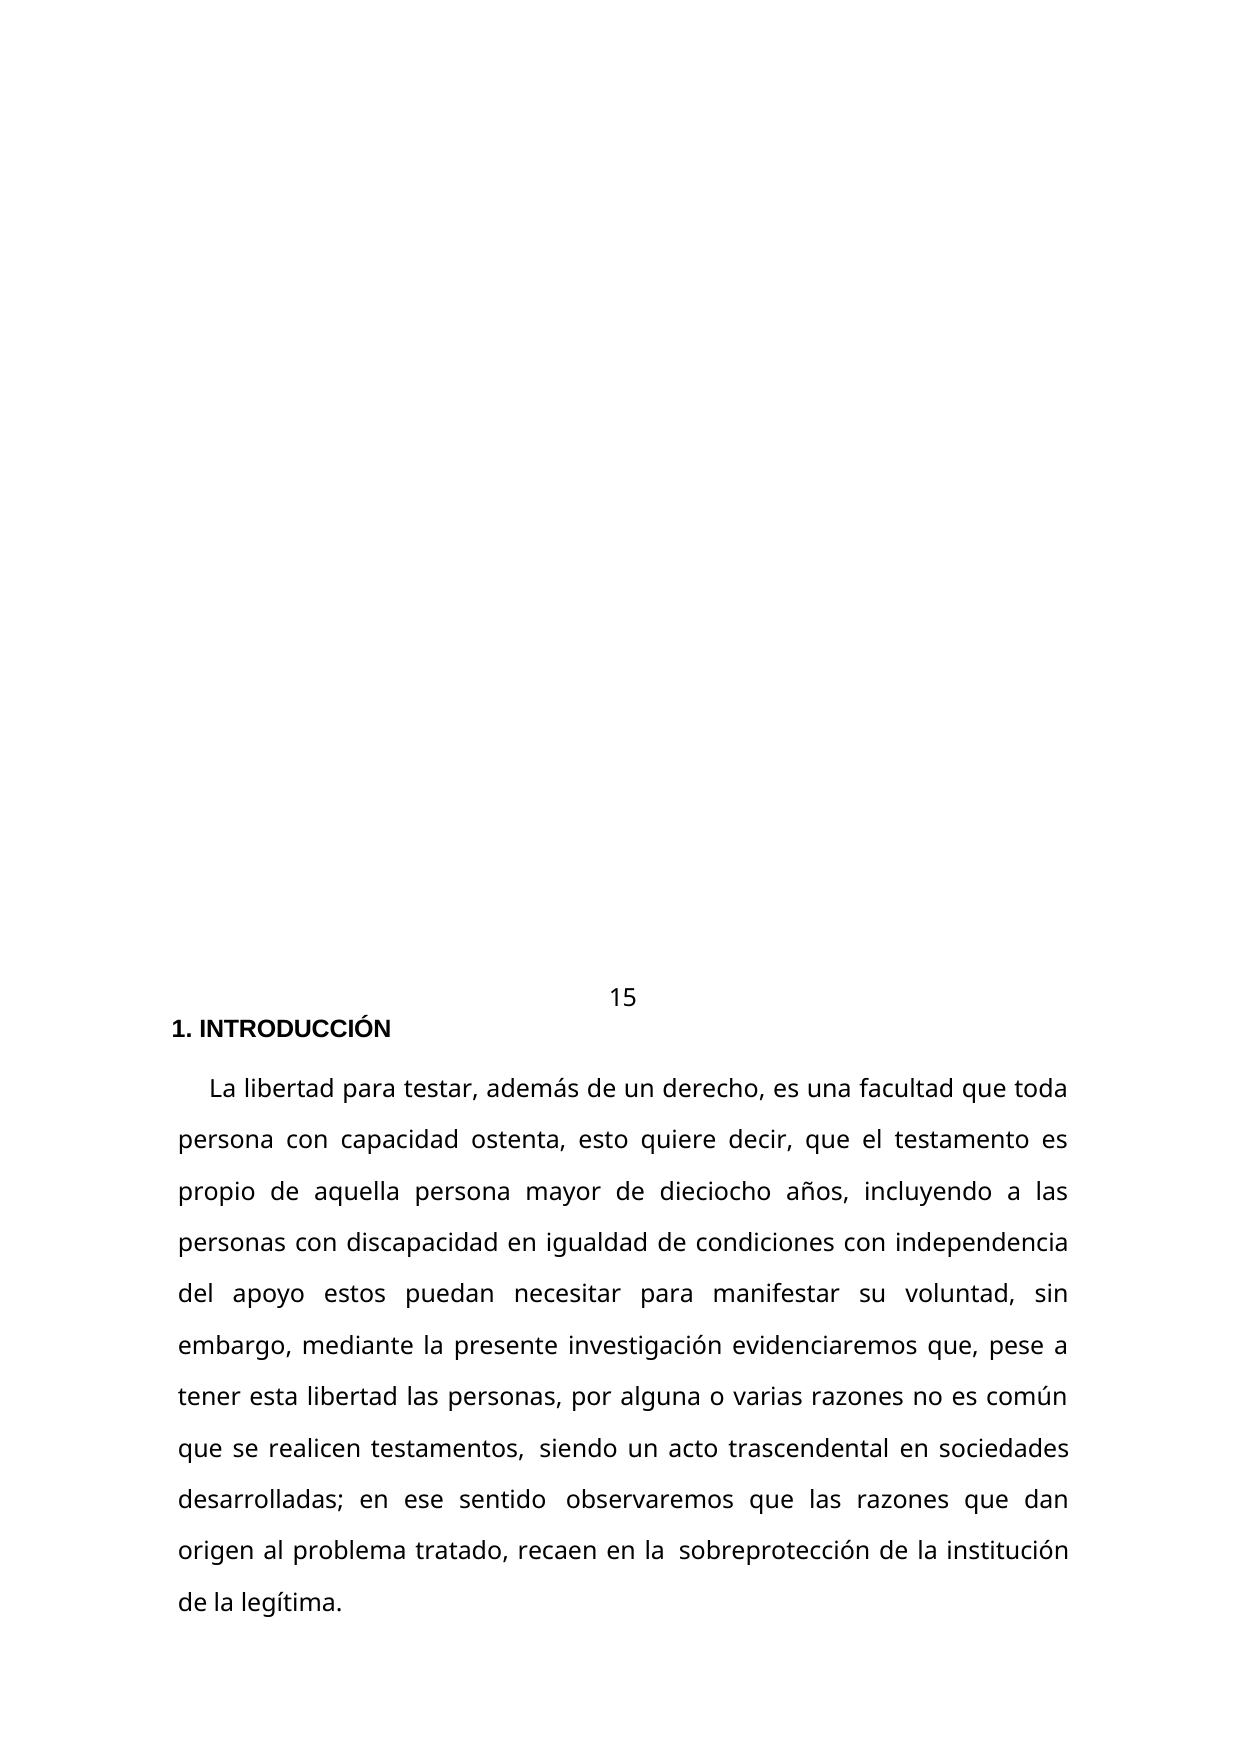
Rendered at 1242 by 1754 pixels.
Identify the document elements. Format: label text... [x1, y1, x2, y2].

text La libertad para testar, además de un derecho, es una facultad que toda persona con capacidad ostenta, esto quiere decir, que el testamento es propio de aquella persona mayor de dieciocho años, incluyendo a las personas con discapacidad en igualdad de condiciones con independencia del apoyo estos puedan necesitar para manifestar su voluntad, sin embargo, mediante la presente investigación evidenciaremos que, pese a tener esta libertad las personas, por alguna o varias razones no es común que se realicen testamentos, siendo un acto trascendental en sociedades desarrolladas; en ese sentido observaremos que las razones que dan origen al problema tratado, recaen en la sobreprotección de la institución de la legítima. [178, 1071, 1069, 1618]
subtitle INTRODUCCIÓN [171, 1014, 1108, 1043]
text 15 [144, 980, 1102, 1014]
